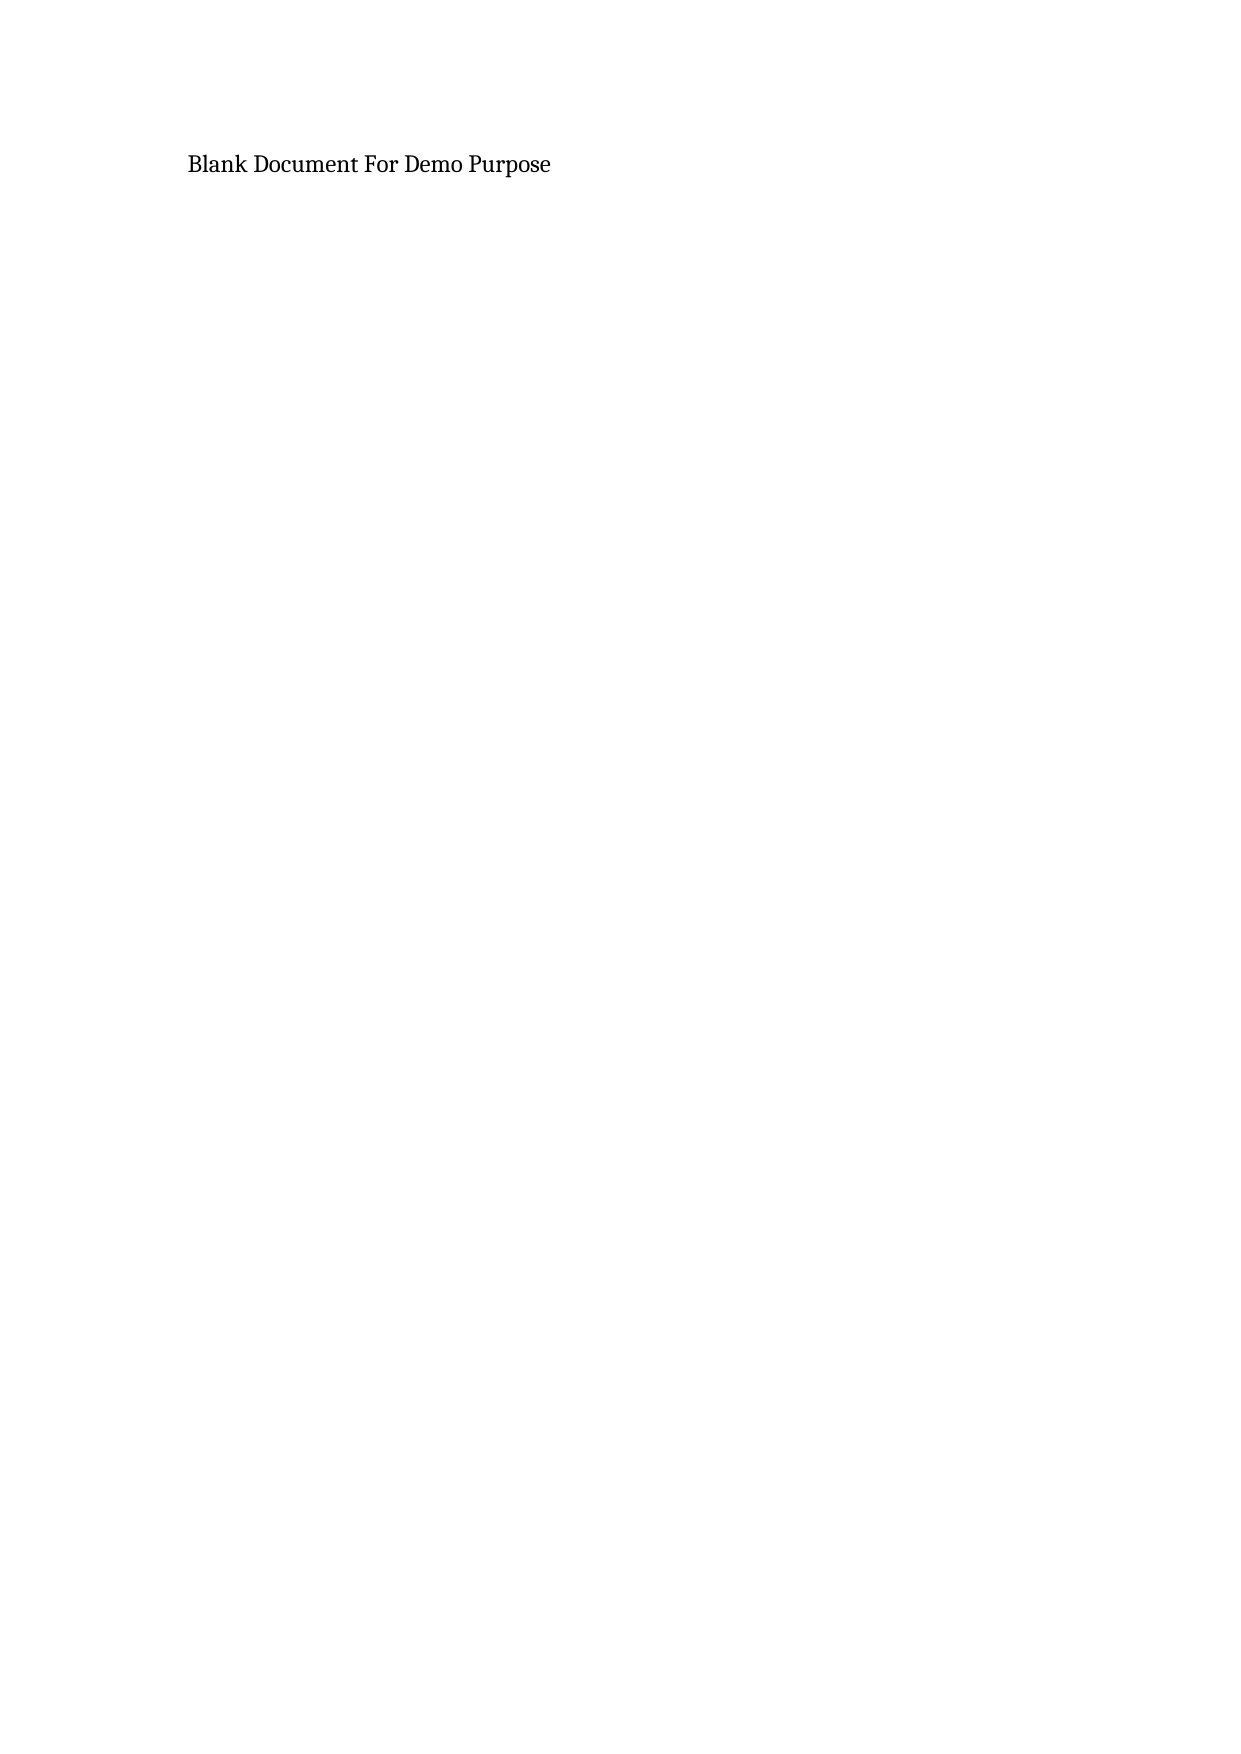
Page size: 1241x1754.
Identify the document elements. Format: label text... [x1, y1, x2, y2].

text Blank Document For Demo Purpose [187, 150, 1053, 179]
